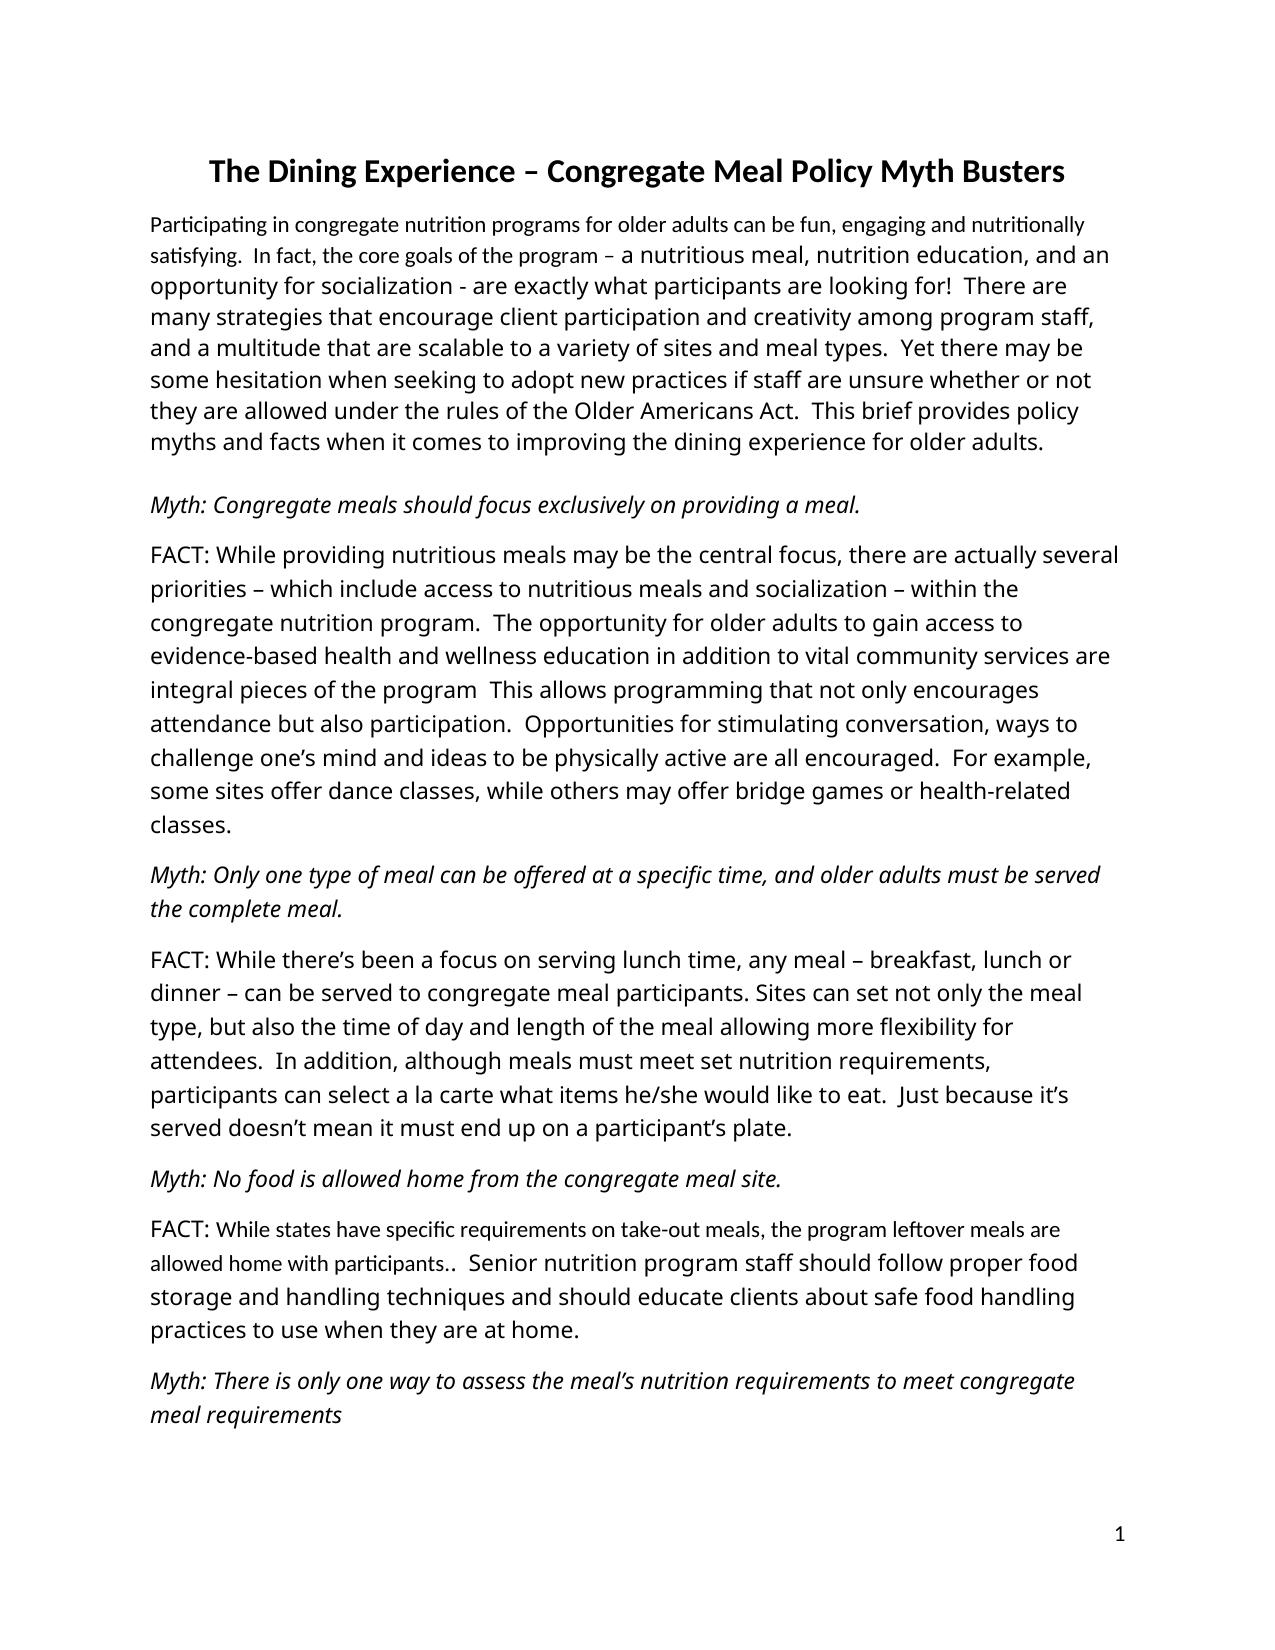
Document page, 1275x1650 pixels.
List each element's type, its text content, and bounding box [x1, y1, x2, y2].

text FACT: While providing nutritious meals may be the central focus, there are actually several priorities – which include access to nutritious meals and socialization – within the congregate nutrition program. The opportunity for older adults to gain access to evidence-based health and wellness education in addition to vital community services are integral pieces of the program This allows programming that not only encourages attendance but also participation. Opportunities for stimulating conversation, ways to challenge one’s mind and ideas to be physically active are all encouraged. For example, some sites offer dance classes, while others may offer bridge games or health-related classes. [150, 539, 1125, 840]
text FACT: While there’s been a focus on serving lunch time, any meal – breakfast, lunch or dinner – can be served to congregate meal participants. Sites can set not only the meal type, but also the time of day and length of the meal allowing more flexibility for attendees. In addition, although meals must meet set nutrition requirements, participants can select a la carte what items he/she would like to eat. Just because it’s served doesn’t mean it must end up on a participant’s plate. [150, 944, 1125, 1144]
text The Dining Experience – Congregate Meal Policy Myth Busters [150, 150, 1125, 191]
text Myth: No food is allowed home from the congregate meal site. [150, 1163, 1125, 1194]
text Myth: There is only one way to assess the meal’s nutrition requirements to meet congregate meal requirements [150, 1365, 1125, 1430]
text Myth: Congregate meals should focus exclusively on providing a meal. [150, 489, 1125, 520]
text Myth: Only one type of meal can be offered at a specific time, and older adults must be served the complete meal. [150, 859, 1125, 924]
text Participating in congregate nutrition programs for older adults can be fun, engaging and nutritionally satisfying. In fact, the core goals of the program – a nutritious meal, nutrition education, and an opportunity for socialization - are exactly what participants are looking for! There are many strategies that encourage client participation and creativity among program staff, and a multitude that are scalable to a variety of sites and meal types. Yet there may be some hesitation when seeking to adopt new practices if staff are unsure whether or not they are allowed under the rules of the Older Americans Act. This brief provides policy myths and facts when it comes to improving the dining experience for older adults. [150, 211, 1125, 457]
text FACT: While states have specific requirements on take-out meals, the program leftover meals are allowed home with participants.. Senior nutrition program staff should follow proper food storage and handling techniques and should educate clients about safe food handling practices to use when they are at home. [150, 1213, 1125, 1346]
